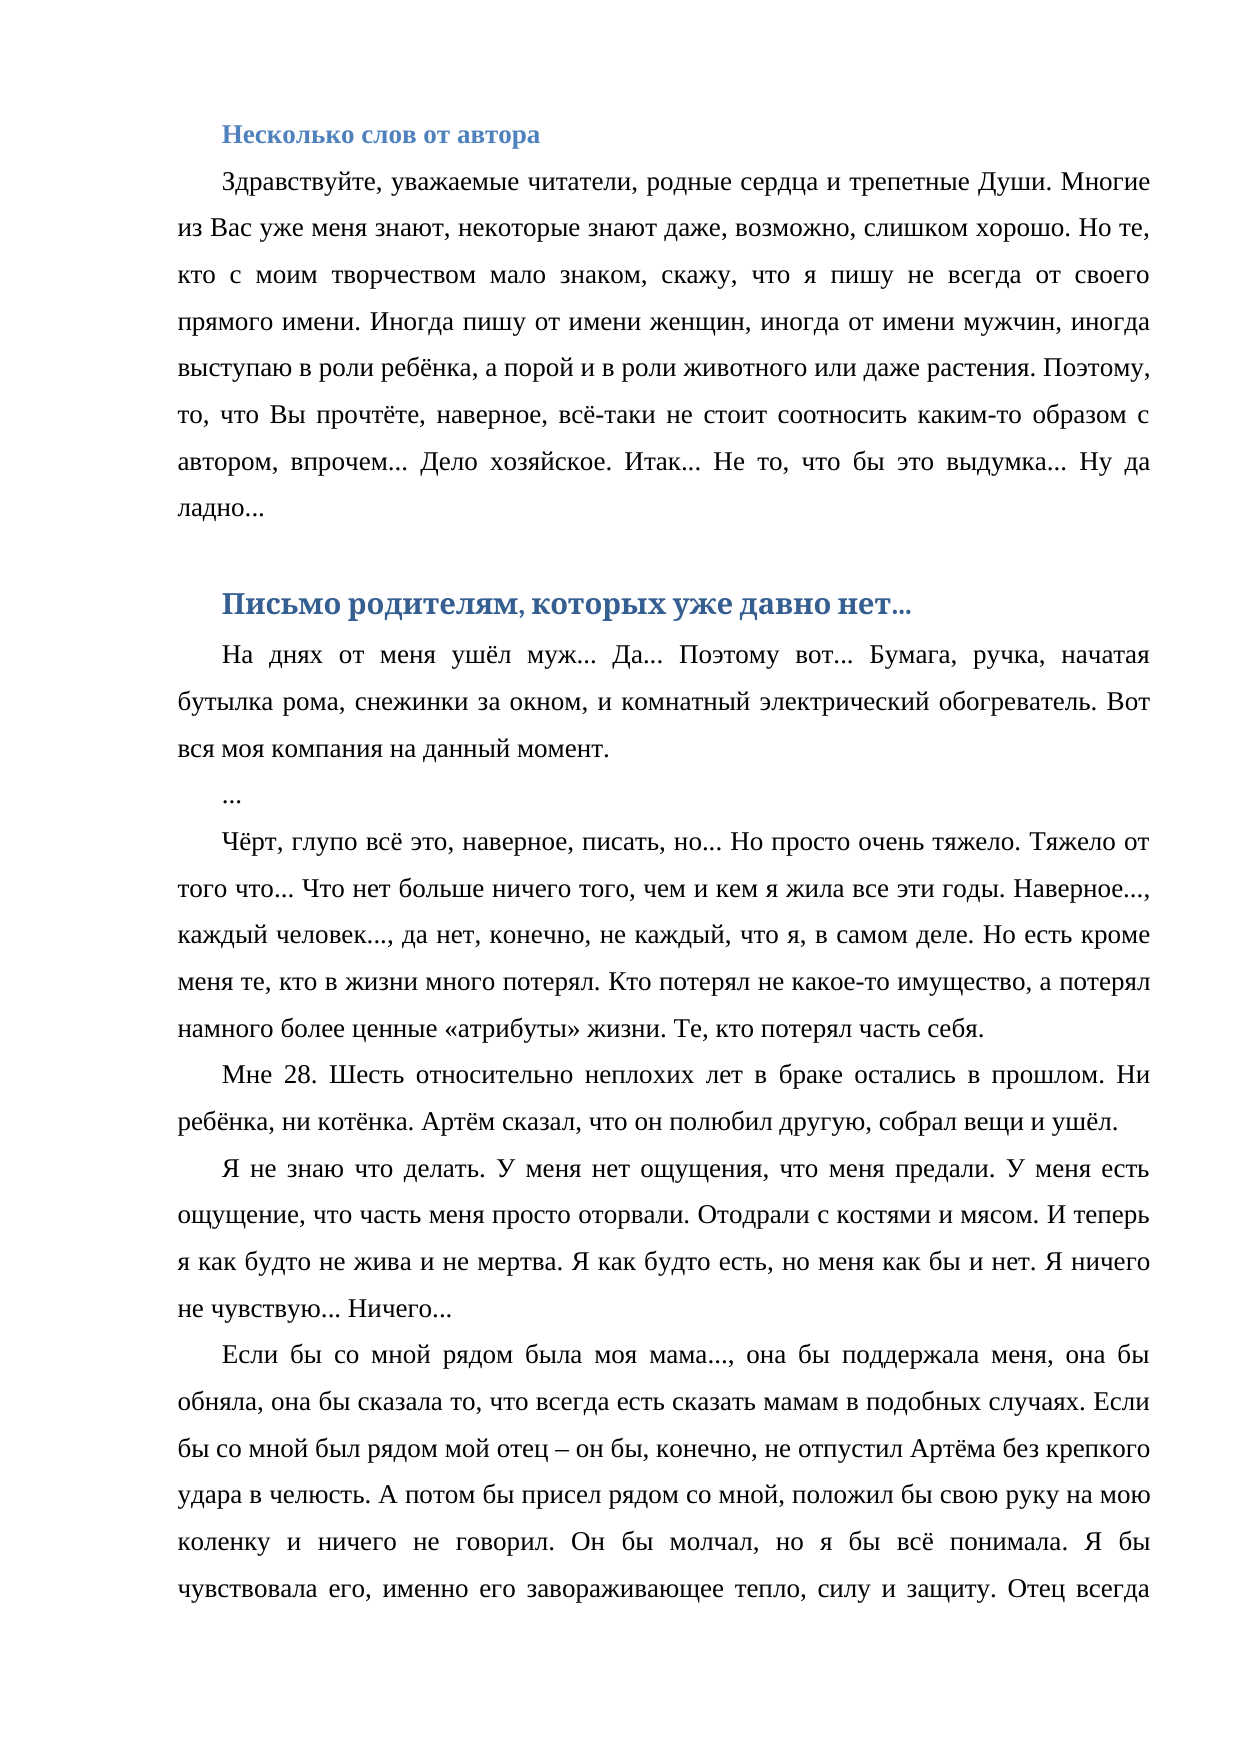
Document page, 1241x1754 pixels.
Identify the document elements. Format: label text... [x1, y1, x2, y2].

subtitle Письмо родителям, которых уже давно нет... [177, 588, 1152, 622]
text Я не знаю что делать. У меня нет ощущения, что меня предали. У меня есть ощущение, что часть меня просто оторвали. Отодрали с костями и мясом. И теперь я как будто не жива и не мертва. Я как будто есть, но меня как бы и нет. Я ничего не чувствую... Ничего... [177, 1152, 1152, 1323]
text Здравствуйте, уважаемые читатели, родные сердца и трепетные Души. Многие из Вас уже меня знают, некоторые знают даже, возможно, слишком хорошо. Но те, кто с моим творчеством мало знаком, скажу, что я пишу не всегда от своего прямого имени. Иногда пишу от имени женщин, иногда от имени мужчин, иногда выступаю в роли ребёнка, а порой и в роли животного или даже растения. Поэтому, то, что Вы прочтёте, наверное, всё-таки не стоит соотносить каким-то образом с автором, впрочем... Дело хозяйское. Итак... Не то, что бы это выдумка... Ну да ладно... [177, 165, 1152, 523]
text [177, 1338, 1152, 1603]
text ... [177, 778, 1152, 809]
text Мне 28. Шесть относительно неплохих лет в браке остались в прошлом. Ни ребёнка, ни котёнка. Артём сказал, что он полюбил другую, собрал вещи и ушёл. [177, 1058, 1152, 1136]
text На днях от меня ушёл муж... Да... Поэтому вот... Бумага, ручка, начатая бутылка рома, снежинки за окном, и комнатный электрический обогреватель. Вот вся моя компания на данный момент. [177, 638, 1152, 763]
subtitle Несколько слов от автора [177, 118, 1152, 149]
text Чёрт, глупо всё это, наверное, писать, но... Но просто очень тяжело. Тяжело от того что... Что нет больше ничего того, чем и кем я жила все эти годы. Наверное..., каждый человек..., да нет, конечно, не каждый, что я, в самом деле. Но есть кроме меня те, кто в жизни много потерял. Кто потерял не какое-то имущество, а потерял намного более ценные «атрибуты» жизни. Те, кто потерял часть себя. [177, 825, 1152, 1043]
